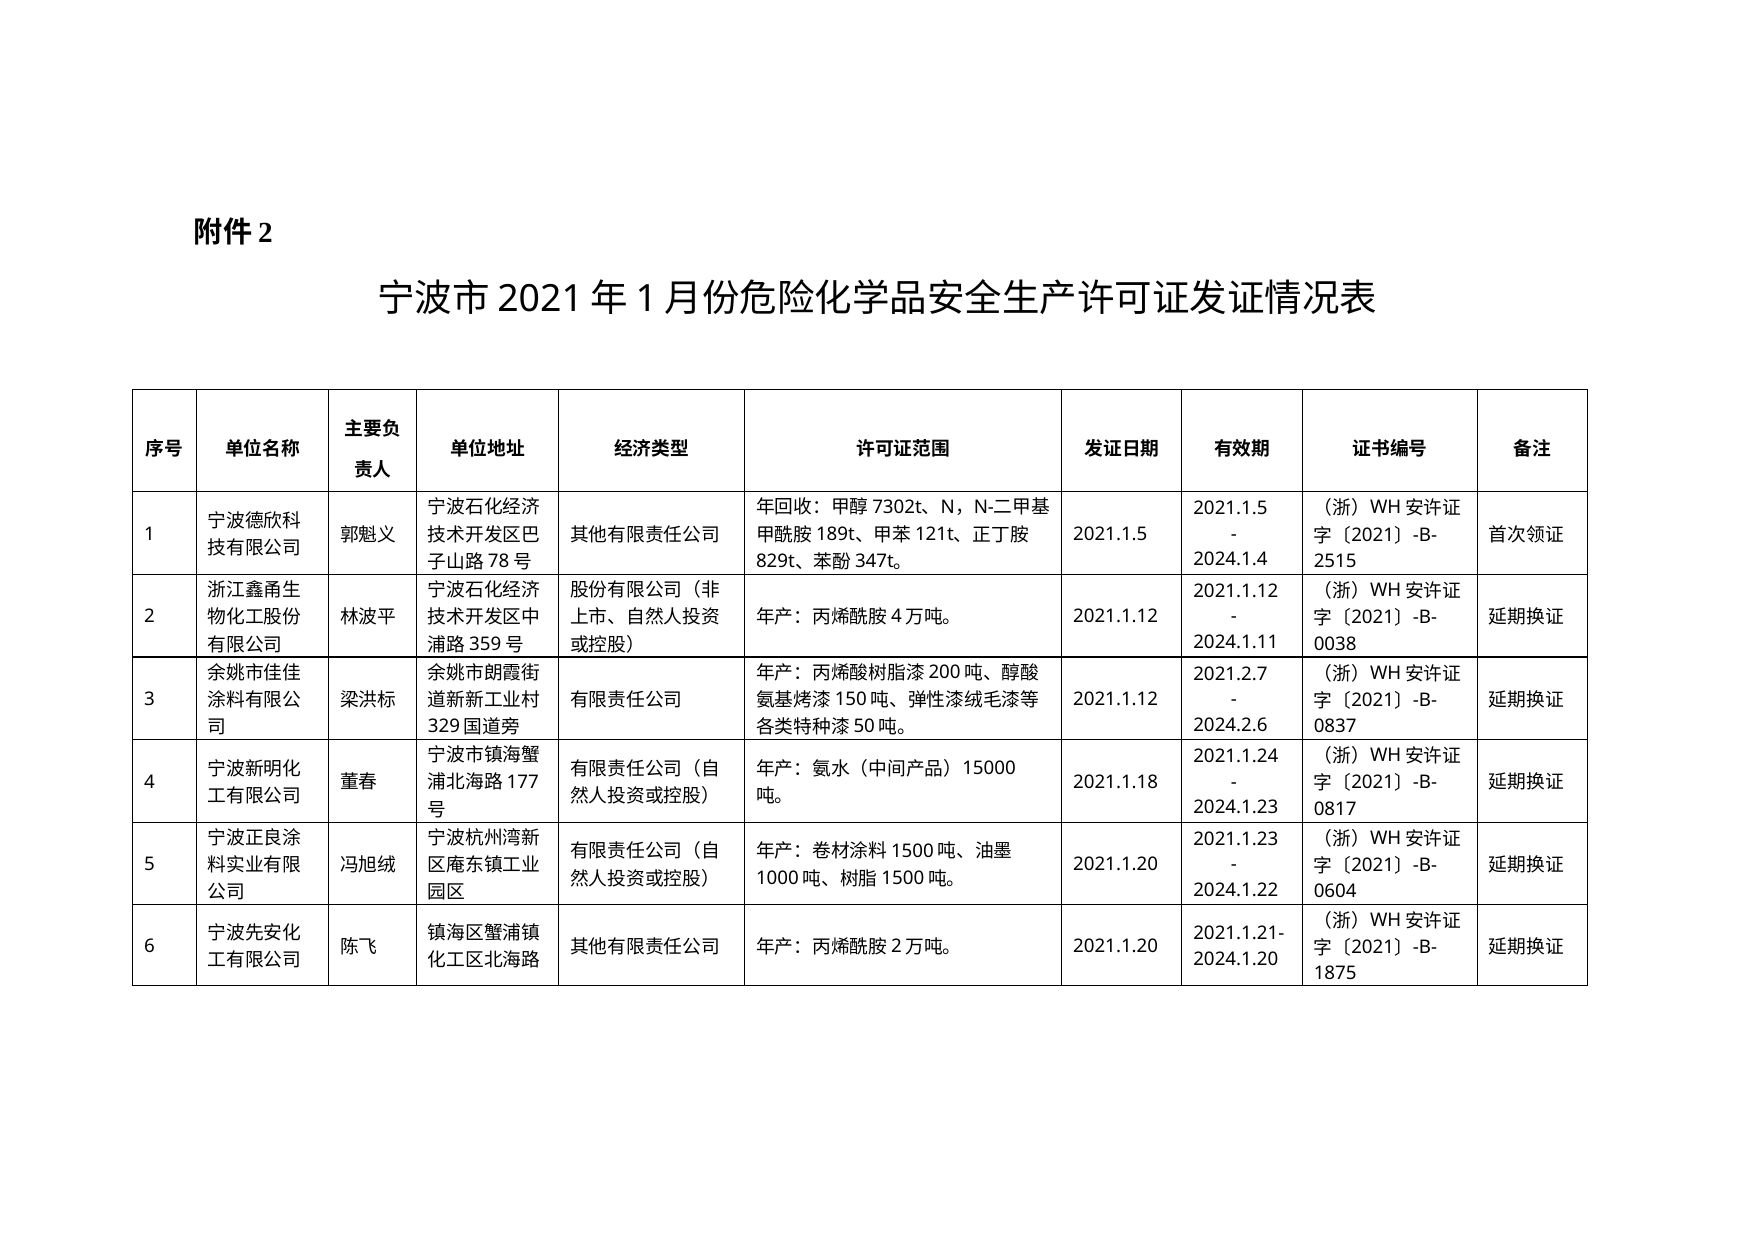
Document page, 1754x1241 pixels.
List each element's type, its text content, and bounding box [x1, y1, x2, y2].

table_header 证书编号 [1303, 390, 1477, 491]
text 附件2 [150, 198, 1604, 263]
table_cell 5 [133, 823, 196, 904]
table_cell 其他有限责任公司 [559, 492, 744, 574]
table_cell 股份有限公司（非上市、自然人投资或控股） [559, 575, 744, 656]
table_header 单位地址 [417, 390, 558, 491]
table_cell 有限责任公司（自然人投资或控股） [559, 740, 744, 822]
table_cell 2021.1.12 [1062, 658, 1181, 739]
table_cell 年产：氨水（中间产品）15000吨。 [745, 740, 1061, 822]
table_cell （浙）WH安许证字〔2021〕-B-1875 [1303, 905, 1477, 985]
table_cell 浙江鑫甬生物化工股份有限公司 [197, 575, 328, 656]
table_cell （浙）WH安许证字〔2021〕-B-0837 [1303, 658, 1477, 739]
table_cell 董春 [329, 740, 416, 822]
table_header 单位名称 [197, 390, 328, 491]
table_cell 2 [133, 575, 196, 656]
table_header 序号 [133, 390, 196, 491]
table_cell 陈飞 [329, 905, 416, 985]
table_cell 余姚市佳佳涂料有限公司 [197, 658, 328, 739]
table_cell 延期换证 [1478, 823, 1587, 904]
table_cell 延期换证 [1478, 740, 1587, 822]
table_cell 延期换证 [1478, 905, 1587, 985]
table_cell 4 [133, 740, 196, 822]
table_cell 延期换证 [1478, 575, 1587, 656]
table_cell 宁波新明化工有限公司 [197, 740, 328, 822]
table_cell （浙）WH安许证字〔2021〕-B-2515 [1303, 492, 1477, 574]
table_cell 有限责任公司（自然人投资或控股） [559, 823, 744, 904]
table_cell 宁波石化经济技术开发区巴子山路78号 [417, 492, 558, 574]
table_cell 有限责任公司 [559, 658, 744, 739]
table_cell 3 [133, 658, 196, 739]
table_cell 2021.2.7 - 2024.2.6 [1182, 658, 1302, 739]
table_cell 年产：丙烯酸树脂漆200吨、醇酸氨基烤漆150吨、弹性漆绒毛漆等各类特种漆50吨。 [745, 658, 1061, 739]
table_cell 2021.1.12 - 2024.1.11 [1182, 575, 1302, 656]
table_cell 宁波市镇海蟹浦北海路177号 [417, 740, 558, 822]
table_cell 年产：丙烯酰胺4万吨。 [745, 575, 1061, 656]
table_cell 2021.1.21-2024.1.20 [1182, 905, 1302, 985]
table_cell 2021.1.5 - 2024.1.4 [1182, 492, 1302, 574]
table_cell 2021.1.23 - 2024.1.22 [1182, 823, 1302, 904]
table_cell 宁波石化经济技术开发区中浦路359号 [417, 575, 558, 656]
table_cell （浙）WH安许证字〔2021〕-B-0038 [1303, 575, 1477, 656]
table_cell 宁波德欣科技有限公司 [197, 492, 328, 574]
table_cell （浙）WH安许证字〔2021〕-B-0604 [1303, 823, 1477, 904]
table_cell 林波平 [329, 575, 416, 656]
table_cell 6 [133, 905, 196, 985]
table_header 许可证范围 [745, 390, 1061, 491]
table_cell 年产：卷材涂料1500吨、油墨1000吨、树脂1500吨。 [745, 823, 1061, 904]
table_cell 年回收：甲醇7302t、N，N-二甲基甲酰胺189t、甲苯121t、正丁胺829t、苯酚347t。 [745, 492, 1061, 574]
table_header 备注 [1478, 390, 1587, 491]
table_header 主要负责人 [329, 390, 416, 491]
table_cell 梁洪标 [329, 658, 416, 739]
table_cell 延期换证 [1478, 658, 1587, 739]
table_cell 年产：丙烯酰胺2万吨。 [745, 905, 1061, 985]
table_cell 2021.1.5 [1062, 492, 1181, 574]
table_cell 2021.1.20 [1062, 905, 1181, 985]
table_cell （浙）WH安许证字〔2021〕-B-0817 [1303, 740, 1477, 822]
table_cell 2021.1.24 - 2024.1.23 [1182, 740, 1302, 822]
table_cell 其他有限责任公司 [559, 905, 744, 985]
table_cell 2021.1.20 [1062, 823, 1181, 904]
table_cell 宁波正良涂料实业有限公司 [197, 823, 328, 904]
table_cell 宁波先安化工有限公司 [197, 905, 328, 985]
table_cell 宁波杭州湾新区庵东镇工业园区 [417, 823, 558, 904]
table_cell 2021.1.18 [1062, 740, 1181, 822]
table_header 经济类型 [559, 390, 744, 491]
table_cell 冯旭绒 [329, 823, 416, 904]
table_cell 首次领证 [1478, 492, 1587, 574]
table_cell 镇海区蟹浦镇化工区北海路 [417, 905, 558, 985]
table_cell 郭魁义 [329, 492, 416, 574]
table_cell 2021.1.12 [1062, 575, 1181, 656]
text 宁波市2021年1月份危险化学品安全生产许可证发证情况表 [150, 263, 1604, 328]
table_cell 余姚市朗霞街道新新工业村329国道旁 [417, 658, 558, 739]
table_header 发证日期 [1062, 390, 1181, 491]
table_header 有效期 [1182, 390, 1302, 491]
table_cell 1 [133, 492, 196, 574]
